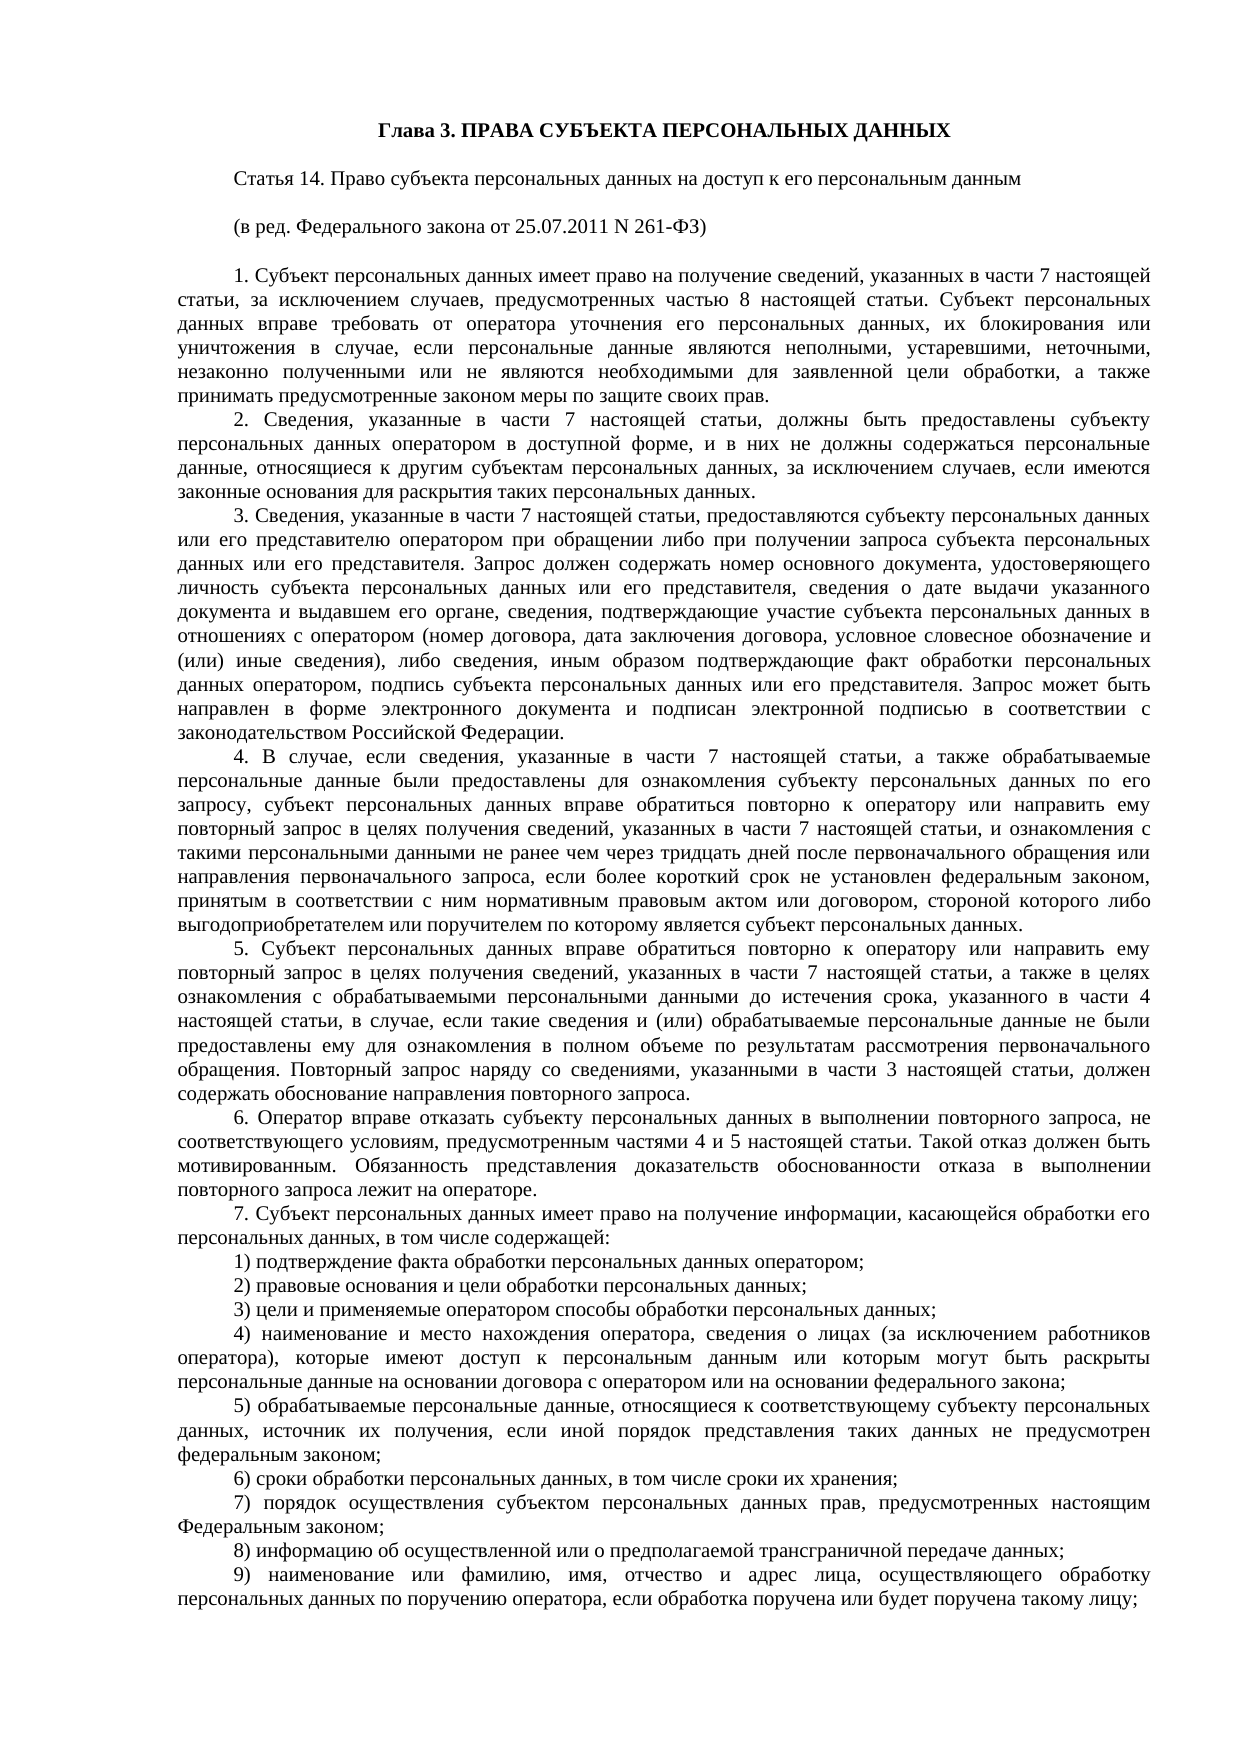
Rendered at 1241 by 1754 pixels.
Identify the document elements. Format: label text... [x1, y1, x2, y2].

text 4) наименование и место нахождения оператора, сведения о лицах (за исключением работников оператора), которые имеют доступ к персональным данным или которым могут быть раскрыты персональные данные на основании договора с оператором или на основании федерального закона; [177, 1321, 1152, 1393]
text 6. Оператор вправе отказать субъекту персональных данных в выполнении повторного запроса, не соответствующего условиям, предусмотренным частями 4 и 5 настоящей статьи. Такой отказ должен быть мотивированным. Обязанность представления доказательств обоснованности отказа в выполнении повторного запроса лежит на операторе. [177, 1105, 1152, 1201]
text 7. Субъект персональных данных имеет право на получение информации, касающейся обработки его персональных данных, в том числе содержащей: [177, 1201, 1152, 1249]
text 8) информацию об осуществленной или о предполагаемой трансграничной передаче данных; [177, 1538, 1152, 1562]
text Глава 3. ПРАВА СУБЪЕКТА ПЕРСОНАЛЬНЫХ ДАННЫХ [177, 118, 1152, 142]
text 4. В случае, если сведения, указанные в части 7 настоящей статьи, а также обрабатываемые персональные данные были предоставлены для ознакомления субъекту персональных данных по его запросу, субъект персональных данных вправе обратиться повторно к оператору или направить ему повторный запрос в целях получения сведений, указанных в части 7 настоящей статьи, и ознакомления с такими персональными данными не ранее чем через тридцать дней после первоначального обращения или направления первоначального запроса, если более короткий срок не установлен федеральным законом, принятым в соответствии с ним нормативным правовым актом или договором, стороной которого либо выгодоприобретателем или поручителем по которому является субъект персональных данных. [177, 744, 1152, 936]
text 3) цели и применяемые оператором способы обработки персональных данных; [177, 1297, 1152, 1321]
text 7) порядок осуществления субъектом персональных данных прав, предусмотренных настоящим Федеральным законом; [177, 1490, 1152, 1538]
text (в ред. Федерального закона от 25.07.2011 N 261-ФЗ) [177, 214, 1152, 238]
text 5. Субъект персональных данных вправе обратиться повторно к оператору или направить ему повторный запрос в целях получения сведений, указанных в части 7 настоящей статьи, а также в целях ознакомления с обрабатываемыми персональными данными до истечения срока, указанного в части 4 настоящей статьи, в случае, если такие сведения и (или) обрабатываемые персональные данные не были предоставлены ему для ознакомления в полном объеме по результатам рассмотрения первоначального обращения. Повторный запрос наряду со сведениями, указанными в части 3 настоящей статьи, должен содержать обоснование направления повторного запроса. [177, 936, 1152, 1105]
text 9) наименование или фамилию, имя, отчество и адрес лица, осуществляющего обработку персональных данных по поручению оператора, если обработка поручена или будет поручена такому лицу; [177, 1562, 1152, 1610]
text 2. Сведения, указанные в части 7 настоящей статьи, должны быть предоставлены субъекту персональных данных оператором в доступной форме, и в них не должны содержаться персональные данные, относящиеся к другим субъектам персональных данных, за исключением случаев, если имеются законные основания для раскрытия таких персональных данных. [177, 407, 1152, 503]
text 1) подтверждение факта обработки персональных данных оператором; [177, 1249, 1152, 1273]
text 3. Сведения, указанные в части 7 настоящей статьи, предоставляются субъекту персональных данных или его представителю оператором при обращении либо при получении запроса субъекта персональных данных или его представителя. Запрос должен содержать номер основного документа, удостоверяющего личность субъекта персональных данных или его представителя, сведения о дате выдачи указанного документа и выдавшем его органе, сведения, подтверждающие участие субъекта персональных данных в отношениях с оператором (номер договора, дата заключения договора, условное словесное обозначение и (или) иные сведения), либо сведения, иным образом подтверждающие факт обработки персональных данных оператором, подпись субъекта персональных данных или его представителя. Запрос может быть направлен в форме электронного документа и подписан электронной подписью в соответствии с законодательством Российской Федерации. [177, 503, 1152, 744]
text 5) обрабатываемые персональные данные, относящиеся к соответствующему субъекту персональных данных, источник их получения, если иной порядок представления таких данных не предусмотрен федеральным законом; [177, 1393, 1152, 1466]
text 2) правовые основания и цели обработки персональных данных; [177, 1273, 1152, 1297]
text Статья 14. Право субъекта персональных данных на доступ к его персональным данным [177, 166, 1152, 190]
text 1. Субъект персональных данных имеет право на получение сведений, указанных в части 7 настоящей статьи, за исключением случаев, предусмотренных частью 8 настоящей статьи. Субъект персональных данных вправе требовать от оператора уточнения его персональных данных, их блокирования или уничтожения в случае, если персональные данные являются неполными, устаревшими, неточными, незаконно полученными или не являются необходимыми для заявленной цели обработки, а также принимать предусмотренные законом меры по защите своих прав. [177, 262, 1152, 407]
text 6) сроки обработки персональных данных, в том числе сроки их хранения; [177, 1466, 1152, 1490]
